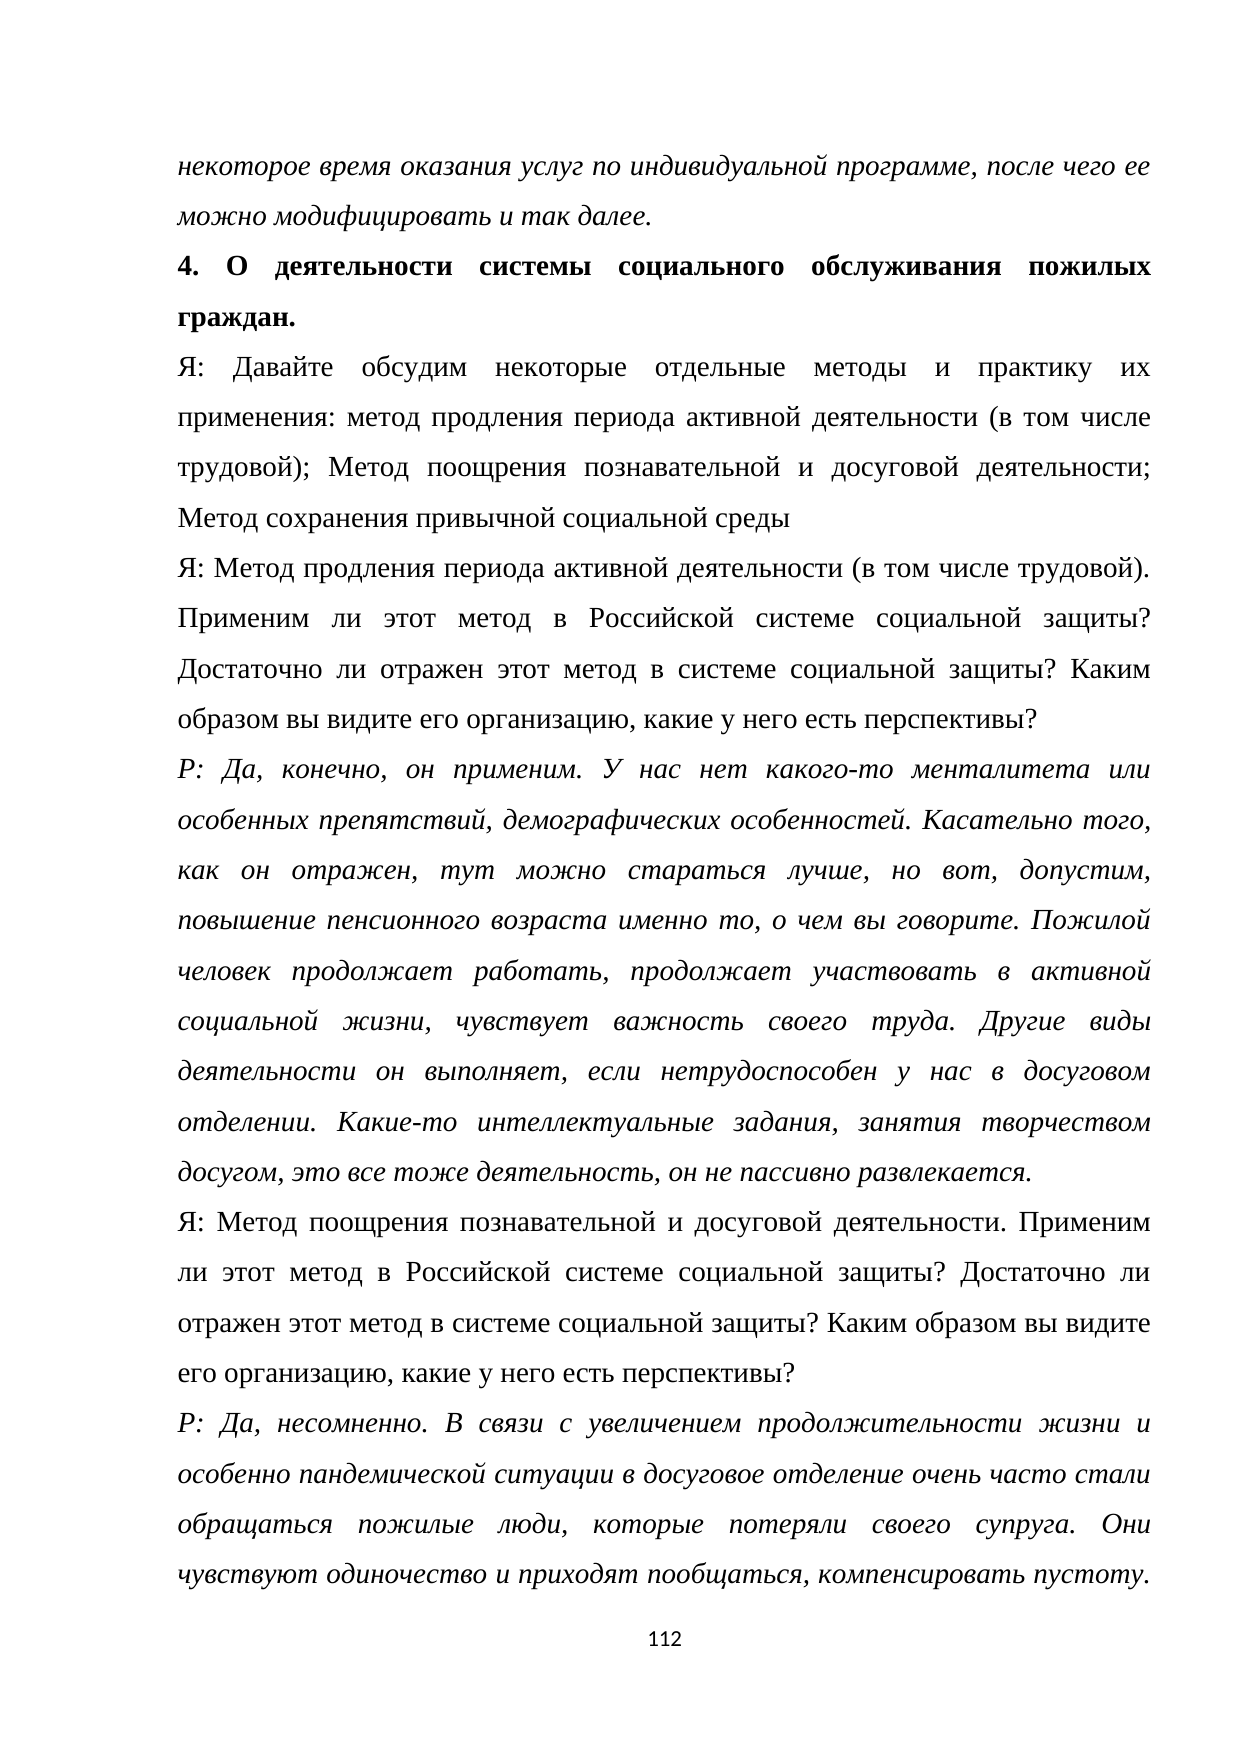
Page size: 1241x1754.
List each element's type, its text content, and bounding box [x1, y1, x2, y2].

text Я: Метод продления периода активной деятельности (в том числе трудовой). Применим ли этот метод в Российской системе социальной защиты? Достаточно ли отражен этот метод в системе социальной защиты? Каким образом вы видите его организацию, какие у него есть перспективы? [177, 550, 1152, 735]
text Я: Метод поощрения познавательной и досуговой деятельности. Применим ли этот метод в Российской системе социальной защиты? Достаточно ли отражен этот метод в системе социальной защиты? Каким образом вы видите его организацию, какие у него есть перспективы? [177, 1204, 1152, 1389]
text Р: Да, конечно, он применим. У нас нет какого-то менталитета или особенных препятствий, демографических особенностей. Касательно того, как он отражен, тут можно стараться лучше, но вот, допустим, повышение пенсионного возраста именно то, о чем вы говорите. Пожилой человек продолжает работать, продолжает участвовать в активной социальной жизни, чувствует важность своего труда. Другие виды деятельности он выполняет, если нетрудоспособен у нас в досуговом отделении. Какие-то интеллектуальные задания, занятия творчеством досугом, это все тоже деятельность, он не пассивно развлекается. [177, 751, 1152, 1187]
text 4. О деятельности системы социального обслуживания пожилых граждан. [177, 248, 1152, 332]
text Я: Давайте обсудим некоторые отдельные методы и практику их применения: метод продления периода активной деятельности (в том числе трудовой); Метод поощрения познавательной и досуговой деятельности; Метод сохранения привычной социальной среды [177, 349, 1152, 533]
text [177, 148, 1152, 232]
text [177, 1406, 1152, 1590]
